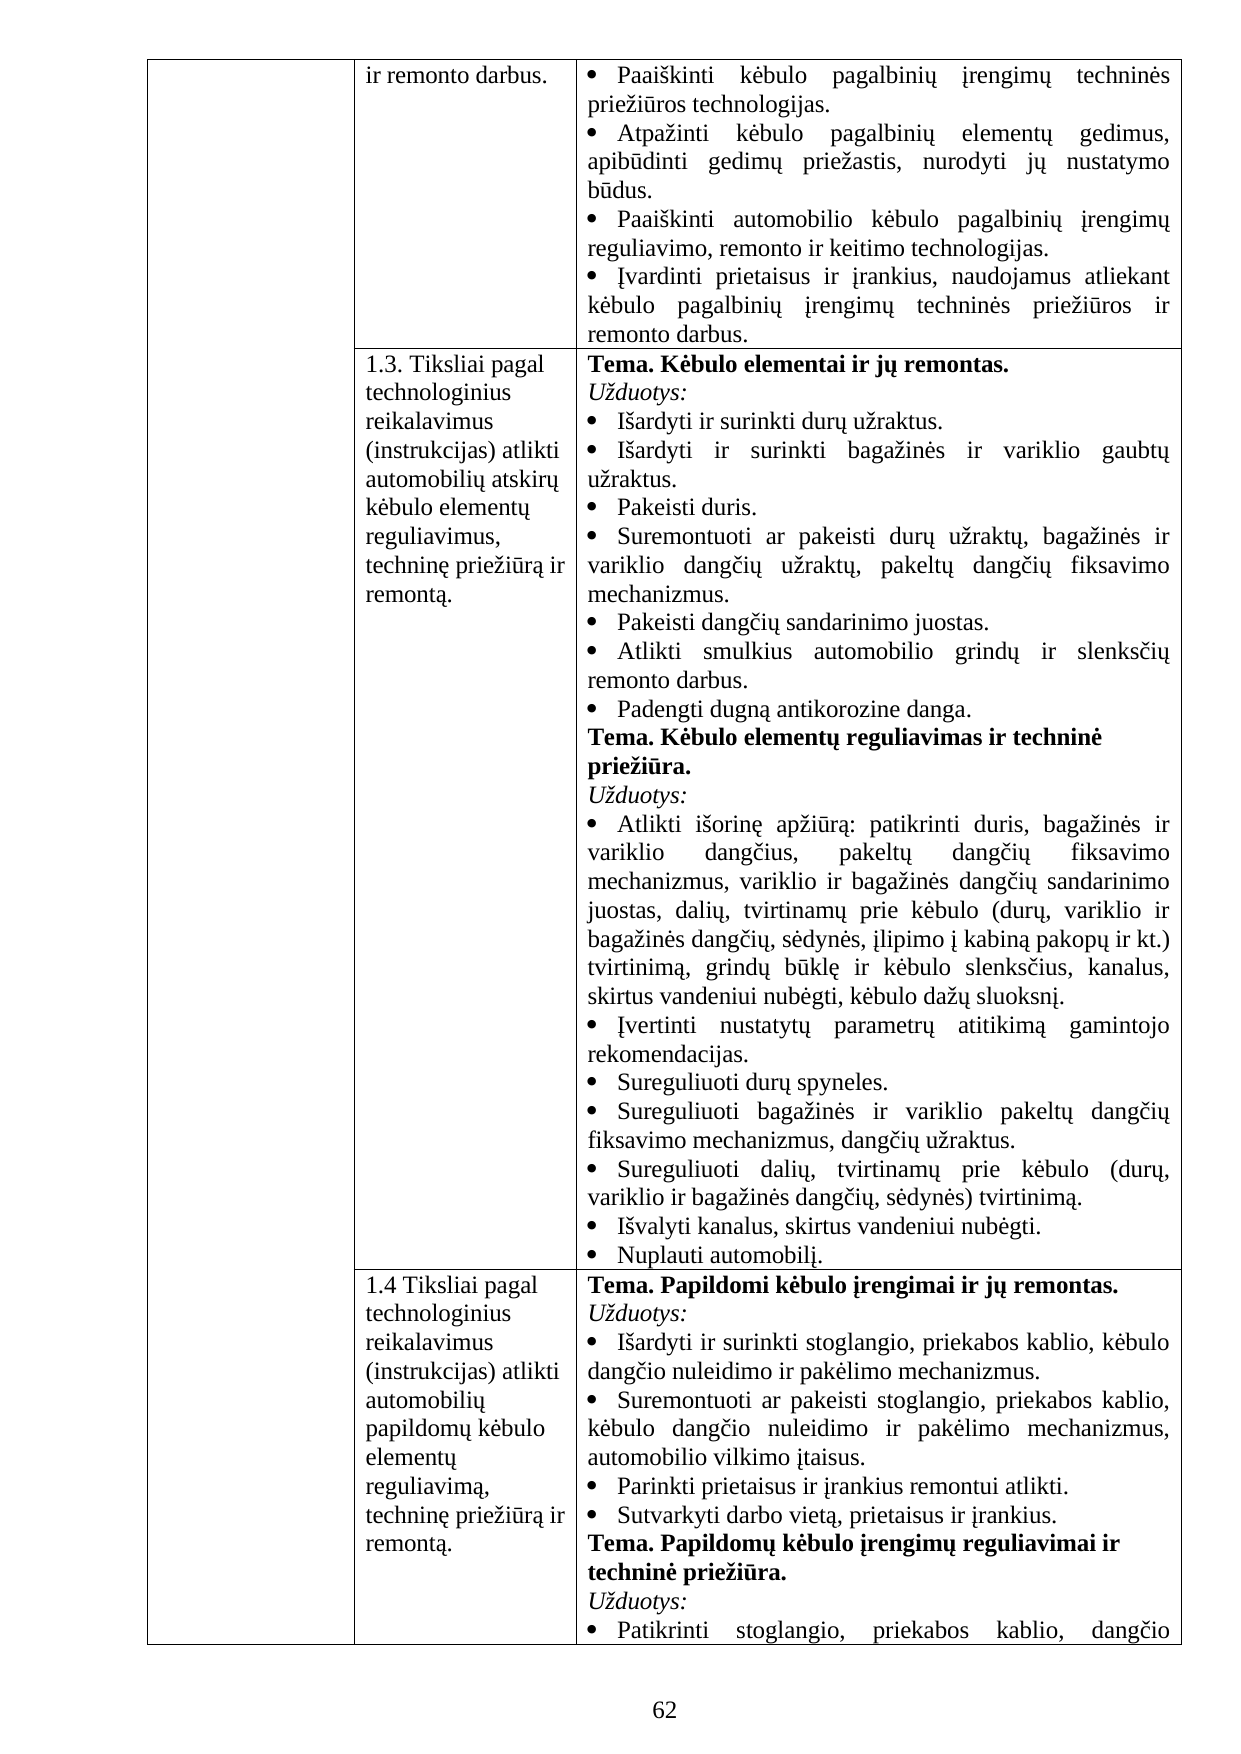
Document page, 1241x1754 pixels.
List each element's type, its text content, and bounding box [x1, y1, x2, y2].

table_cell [355, 60, 576, 348]
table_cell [577, 1270, 1181, 1643]
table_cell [577, 60, 1181, 348]
table_cell 1.3. Tiksliai pagal technologinius reikalavimus (instrukcijas) atlikti automobilių atskirų kėbulo elementų reguliavimus, techninę priežiūrą ir remontą. [355, 349, 576, 1269]
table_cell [355, 1270, 576, 1643]
table_cell Tema. Kėbulo elementai ir jų remontas. Užduotys: Išardyti ir surinkti durų užraktus. Išardyti ir surinkti bagažinės ir variklio gaubtų užraktus. Pakeisti duris. Suremontuoti ar pakeisti durų užraktų, bagažinės ir variklio dangčių užraktų, pakeltų dangčių fiksavimo mechanizmus. Pakeisti dangčių sandarinimo juostas. Atlikti smulkius automobilio grindų ir slenksčių remonto darbus. Padengti dugną antikorozine danga. Tema. Kėbulo elementų reguliavimas ir techninė priežiūra. Užduotys: Atlikti išorinę apžiūrą: patikrinti duris, bagažinės ir variklio dangčius, pakeltų dangčių fiksavimo mechanizmus, variklio ir bagažinės dangčių sandarinimo juostas, dalių, tvirtinamų prie kėbulo (durų, variklio ir bagažinės dangčių, sėdynės, įlipimo į kabiną pakopų ir kt.) tvirtinimą, grindų būklę ir kėbulo slenksčius, kanalus, skirtus vandeniui nubėgti, kėbulo dažų sluoksnį. Įvertinti nustatytų parametrų atitikimą gamintojo rekomendacijas. Sureguliuoti durų spyneles. Sureguliuoti bagažinės ir variklio pakeltų dangčių fiksavimo mechanizmus, dangčių užraktus. Sureguliuoti dalių, tvirtinamų prie kėbulo (durų, variklio ir bagažinės dangčių, sėdynės) tvirtinimą. Išvalyti kanalus, skirtus vandeniui nubėgti. Nuplauti automobilį. [577, 349, 1181, 1269]
